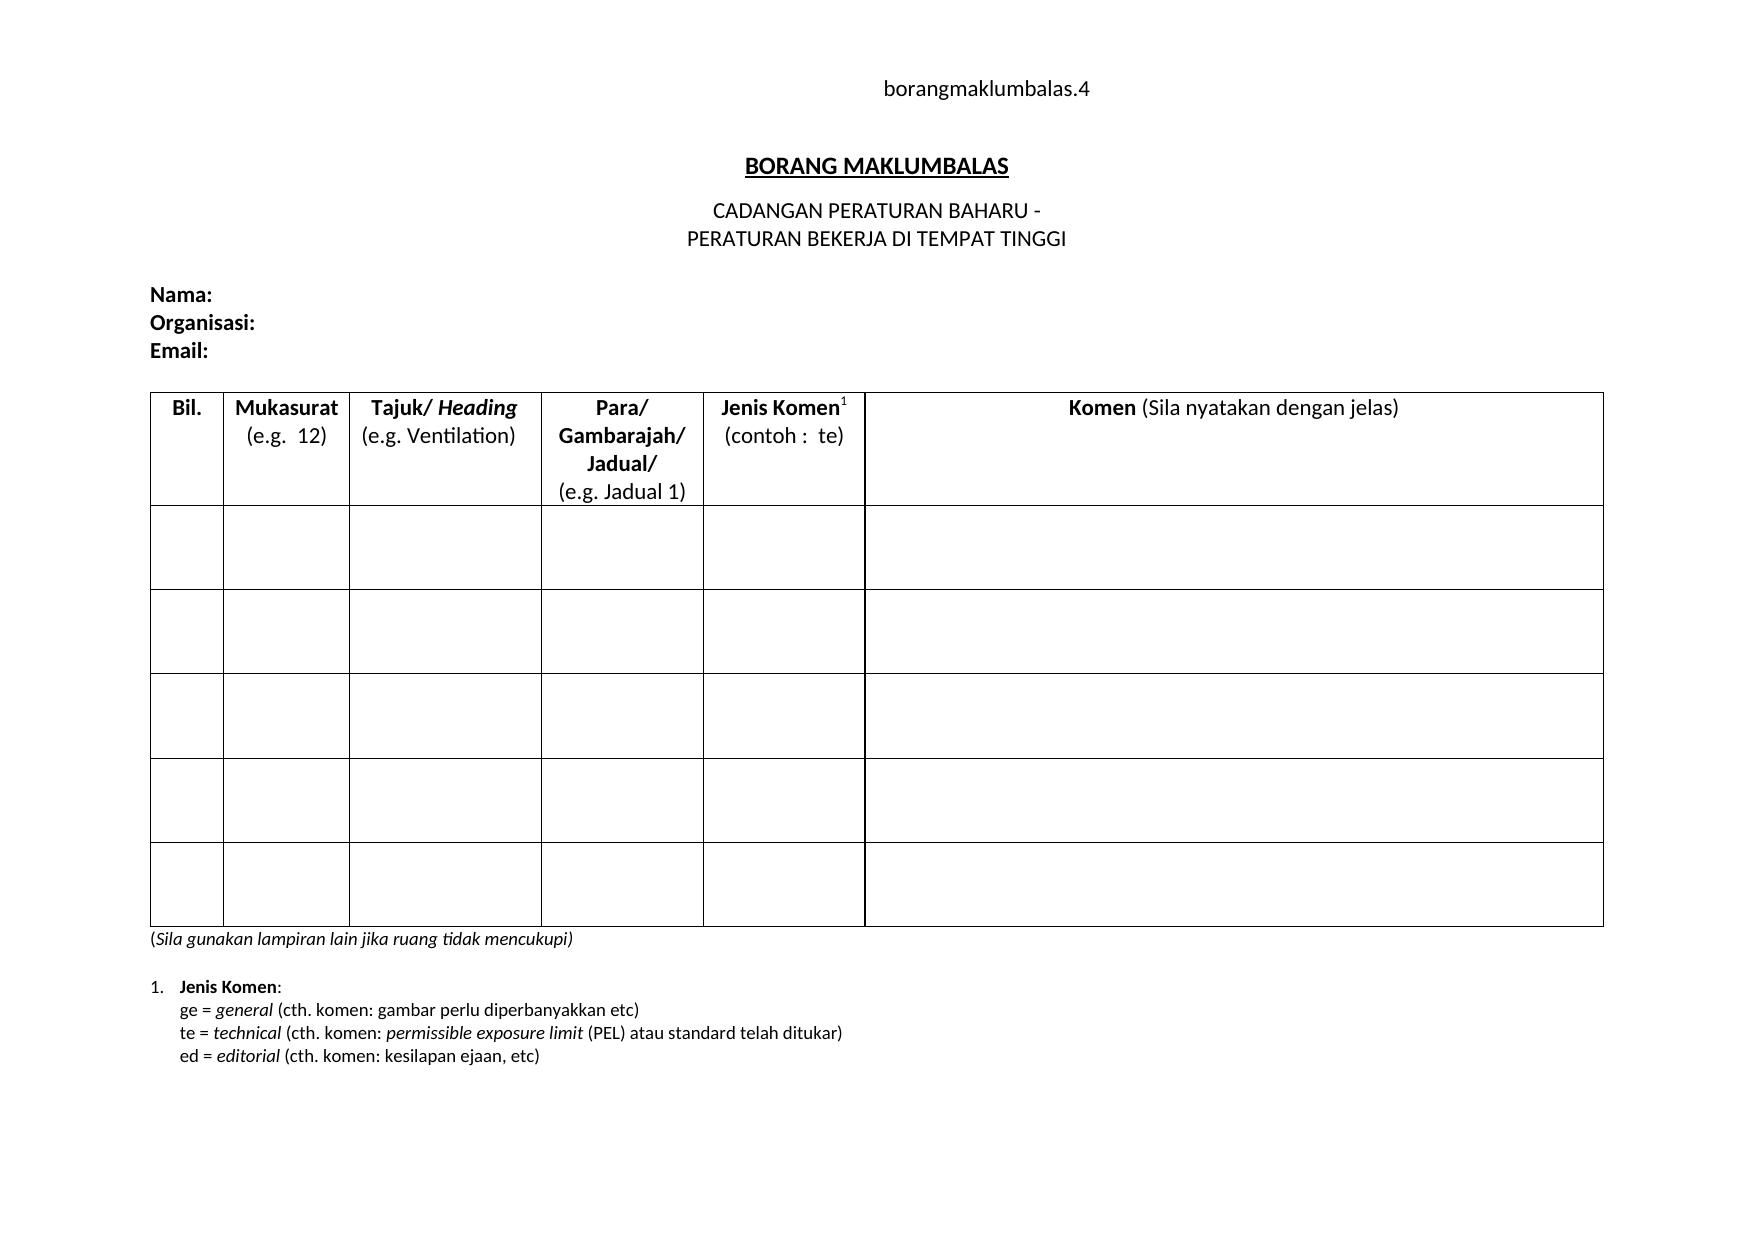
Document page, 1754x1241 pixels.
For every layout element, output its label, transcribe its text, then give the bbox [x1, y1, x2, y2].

text Organisasi: [150, 308, 1604, 336]
table_cell [350, 759, 541, 842]
table_cell [224, 759, 349, 842]
text PERATURAN BEKERJA DI TEMPAT TINGGI [150, 224, 1604, 252]
table_cell [151, 506, 223, 589]
table_cell [151, 674, 223, 757]
table_cell [542, 506, 703, 589]
table_cell [224, 506, 349, 589]
table_cell [151, 590, 223, 673]
text CADANGAN PERATURAN BAHARU - [150, 196, 1604, 224]
text Nama: [150, 280, 1604, 308]
table_cell [704, 590, 864, 673]
table_cell [704, 843, 864, 926]
list ge = general (cth. komen: gambar perlu diperbanyakkan etc) [179, 998, 1604, 1021]
table_header Para/ Gambarajah/ Jadual/ (e.g. Jadual 1) [542, 393, 703, 505]
table_header Mukasurat (e.g. 12) [224, 393, 349, 505]
list ed = editorial (cth. komen: kesilapan ejaan, etc) [179, 1044, 1604, 1067]
table_cell [866, 590, 1603, 673]
text BORANG MAKLUMBALAS [150, 150, 1604, 181]
text Email: [150, 336, 1604, 364]
list te = technical (cth. komen: permissible exposure limit (PEL) atau standard telah ditukar) [179, 1021, 1604, 1044]
list Jenis Komen: [150, 975, 1604, 998]
table_cell [151, 759, 223, 842]
table_cell [866, 674, 1603, 757]
table_cell [704, 759, 864, 842]
table_cell [224, 843, 349, 926]
table_cell [542, 674, 703, 757]
table_header Bil. [151, 393, 223, 505]
table_cell [866, 506, 1603, 589]
table_cell [704, 506, 864, 589]
table_cell [350, 590, 541, 673]
table_cell [151, 843, 223, 926]
list (Sila gunakan lampiran lain jika ruang tidak mencukupi) [150, 927, 1604, 950]
table_cell [224, 674, 349, 757]
table_cell [542, 590, 703, 673]
table_cell [866, 759, 1603, 842]
table_cell [350, 674, 541, 757]
table_header Tajuk/ Heading (e.g. Ventilation) [350, 393, 541, 505]
table_cell [704, 674, 864, 757]
table_cell [866, 843, 1603, 926]
table_cell [350, 843, 541, 926]
table_header Komen (Sila nyatakan dengan jelas) [866, 393, 1603, 505]
table_cell [542, 843, 703, 926]
table_cell [224, 590, 349, 673]
table_cell [542, 759, 703, 842]
table_cell [350, 506, 541, 589]
table_header Jenis Komen1 (contoh : te) [704, 393, 864, 505]
